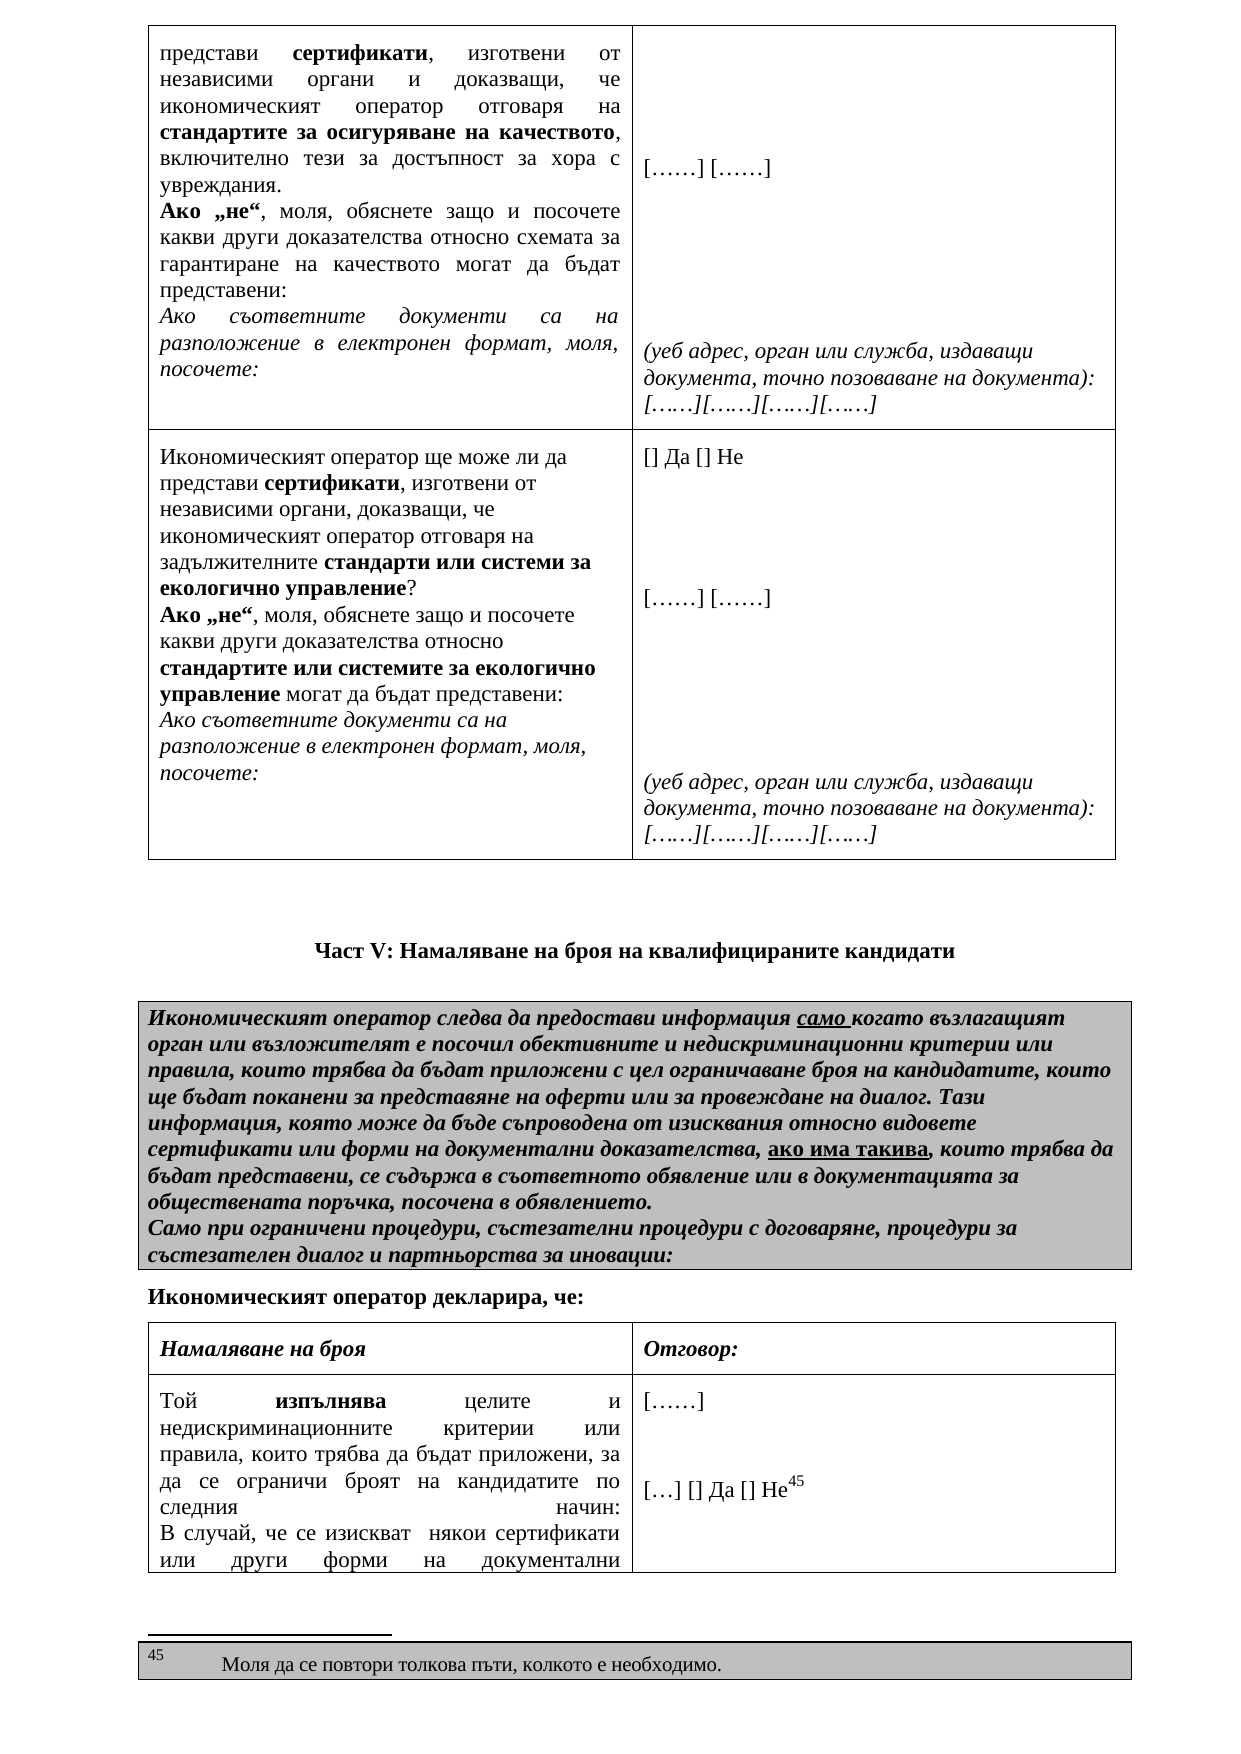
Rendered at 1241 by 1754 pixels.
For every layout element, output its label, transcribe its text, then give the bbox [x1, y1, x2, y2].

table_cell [149, 1375, 632, 1572]
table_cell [633, 1375, 1115, 1572]
table_cell Икономическият оператор ще може ли да представи сертификати, изготвени от независими органи, доказващи, че икономическият оператор отговаря на задължителните стандарти или системи за екологично управление? Ако „не“, моля, обяснете защо и посочете какви други доказателства относно стандартите или системите за екологично управление могат да бъдат представени: Ако съответните документи са на разположение в електронен формат, моля, посочете: [149, 430, 632, 859]
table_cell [633, 26, 1115, 429]
table_header Намаляване на броя [149, 1323, 632, 1374]
table_header Отговор: [633, 1323, 1115, 1374]
text Част V: Намаляване на броя на квалифицираните кандидати [148, 937, 1122, 963]
table_cell [] Да [] Не [……] [……] (уеб адрес, орган или служба, издаващи документа, точно позоваване на документа): [……][……][……][……] [633, 430, 1115, 859]
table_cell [149, 26, 632, 429]
text Икономическият оператор следва да предостави информация само когато възлагащият орган или възложителят е посочил обективните и недискриминационни критерии или правила, които трябва да бъдат приложени с цел ограничаване броя на кандидатите, които ще бъдат поканени за представяне на оферти или за провеждане на диалог. Тази информация, която може да бъде съпроводена от изисквания относно видовете сертификати или форми на документални доказателства, ако има такива, които трябва да бъдат представени, се съдържа в съответното обявление или в документацията за обществената поръчка, посочена в обявлението. Само при ограничени процедури, състезателни процедури с договаряне, процедури за състезателен диалог и партньорства за иновации: [139, 1002, 1131, 1269]
text Икономическият оператор декларира, че: [148, 1283, 1122, 1309]
